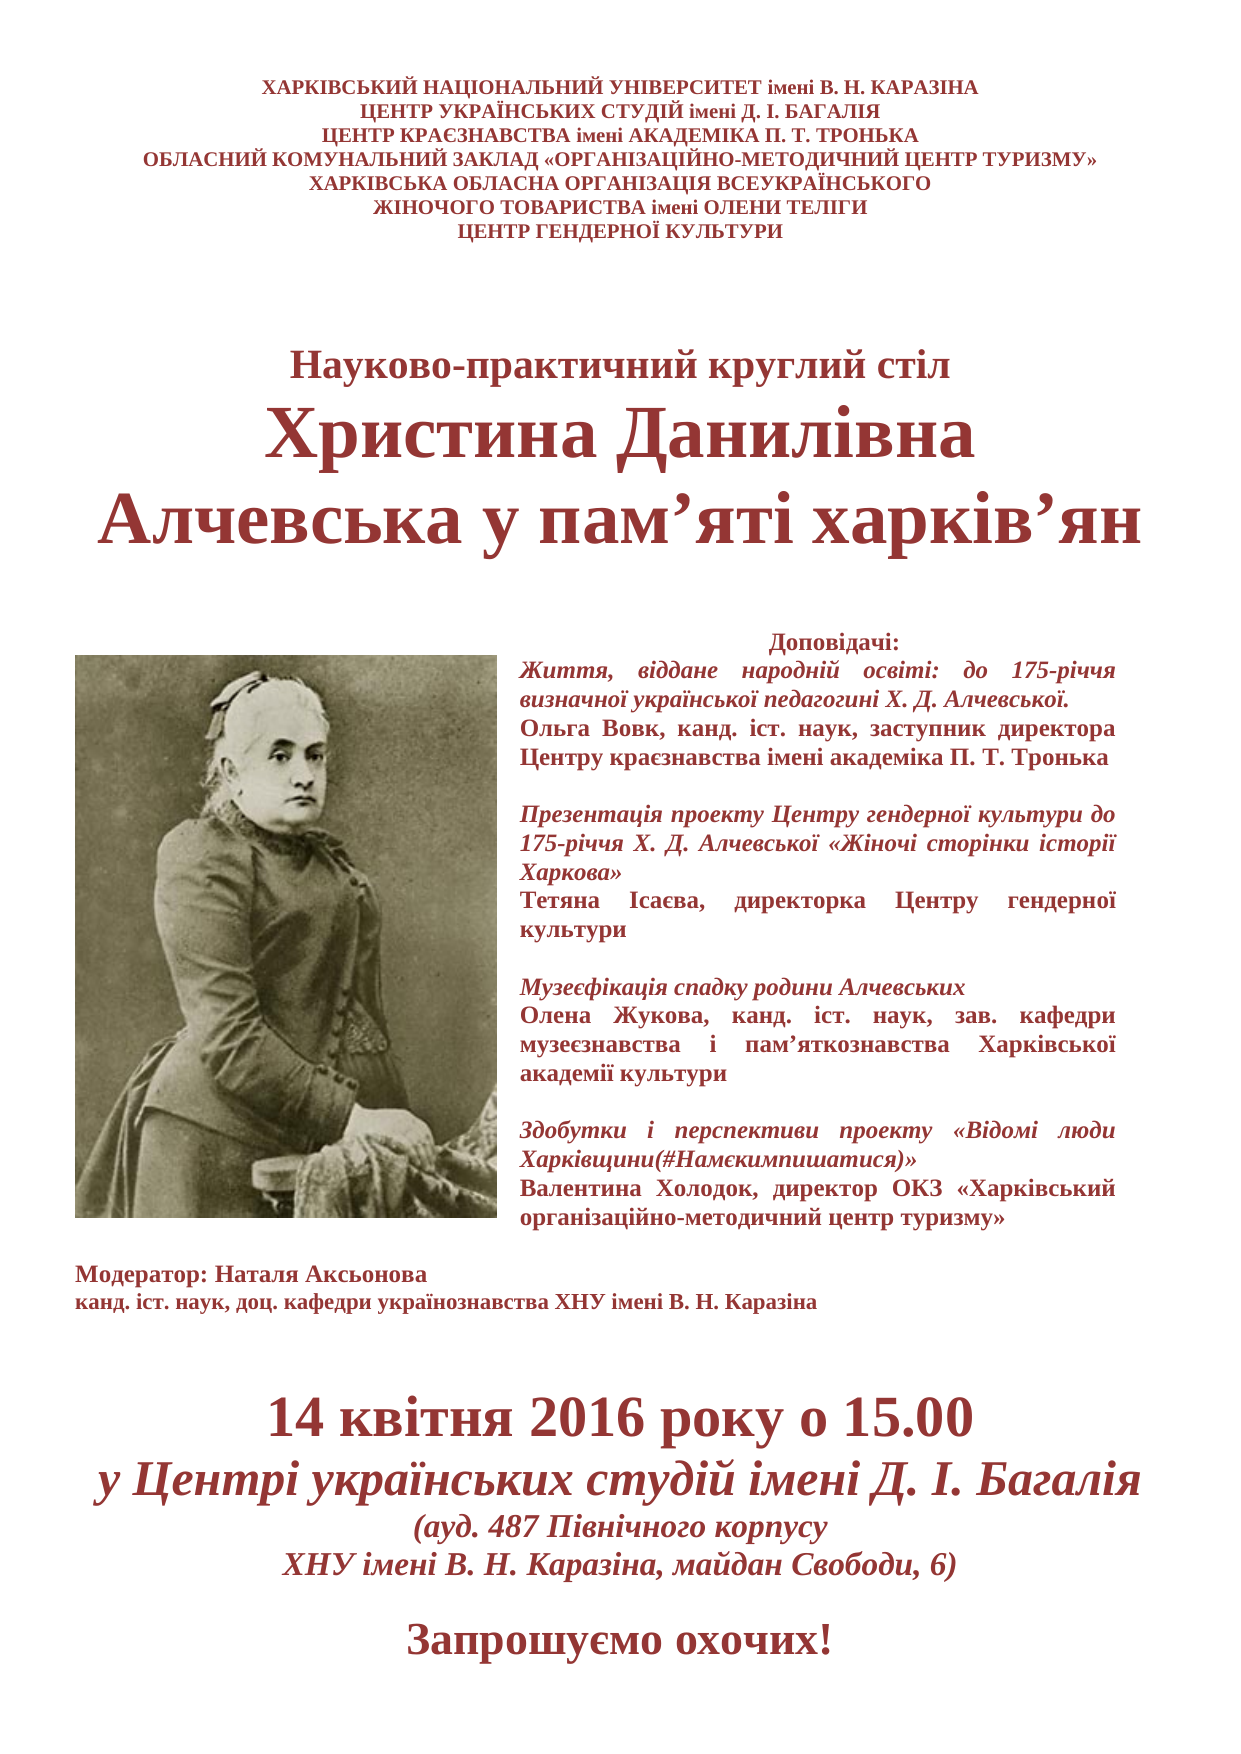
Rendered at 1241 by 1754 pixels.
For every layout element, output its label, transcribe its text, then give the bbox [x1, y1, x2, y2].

text (ауд. 487 Північного корпусу [75, 1506, 1165, 1544]
table_header [64, 656, 508, 1259]
text Центр українських студій імені Д. І. Багалія [75, 99, 1165, 123]
text Науково-практичний круглий стіл [75, 339, 1165, 387]
text у Центрі українських студій імені Д. І. Багалія [75, 1448, 1165, 1506]
text Харківський національний університет імені В. Н. Каразіна [75, 75, 1165, 99]
text канд. іст. наук, доц. кафедри українознавства ХНУ імені В. Н. Каразіна [75, 1288, 1165, 1314]
text Христина Данилівна Алчевська у пам’яті харків’ян [75, 387, 1165, 560]
text Обласний комунальний заклад «Організаційно-методичний центр туризму» [75, 147, 1165, 171]
text Харківська обласна організація Всеукраїнського [75, 171, 1165, 195]
text ХНУ імені В. Н. Каразіна, майдан Свободи, 6) [75, 1544, 1165, 1583]
text Модератор: Наталя Аксьонова [75, 1259, 1165, 1288]
text Доповідачі: [503, 627, 1165, 656]
text Центр гендерної культури [75, 219, 1165, 243]
text Центр краєзнавства імені академіка П. Т. Тронька [75, 123, 1165, 147]
table_header Життя, віддане народній освіті: до 175-річчя визначної української педагогині Х. Д. Алчевської. Ольга Вовк, канд. іст. наук, заступник директора Центру краєзнавства імені академіка П. Т. Тронька Презентація проекту Центру гендерної культури до 175-річчя Х. Д. Алчевської «Жіночі сторінки історії Харкова» Тетяна Ісаєва, директорка Центру гендерної культури Музеєфікація спадку родини Алчевських Олена Жукова, канд. іст. наук, зав. кафедри музеєзнавства і пам’яткознавства Харківської академії культури Здобутки і перспективи проекту «Відомі люди Харківщини(#Намєкимпишатися)» Валентина Холодок, директор ОКЗ «Харківський організаційно-методичний центр туризму» [508, 656, 1127, 1259]
text Запрошуємо охочих! [75, 1611, 1165, 1664]
text жіночого товариства імені Олени Теліги [75, 195, 1165, 219]
text 14 квітня 2016 року о 15.00 [75, 1381, 1165, 1448]
picture [75, 655, 497, 1218]
